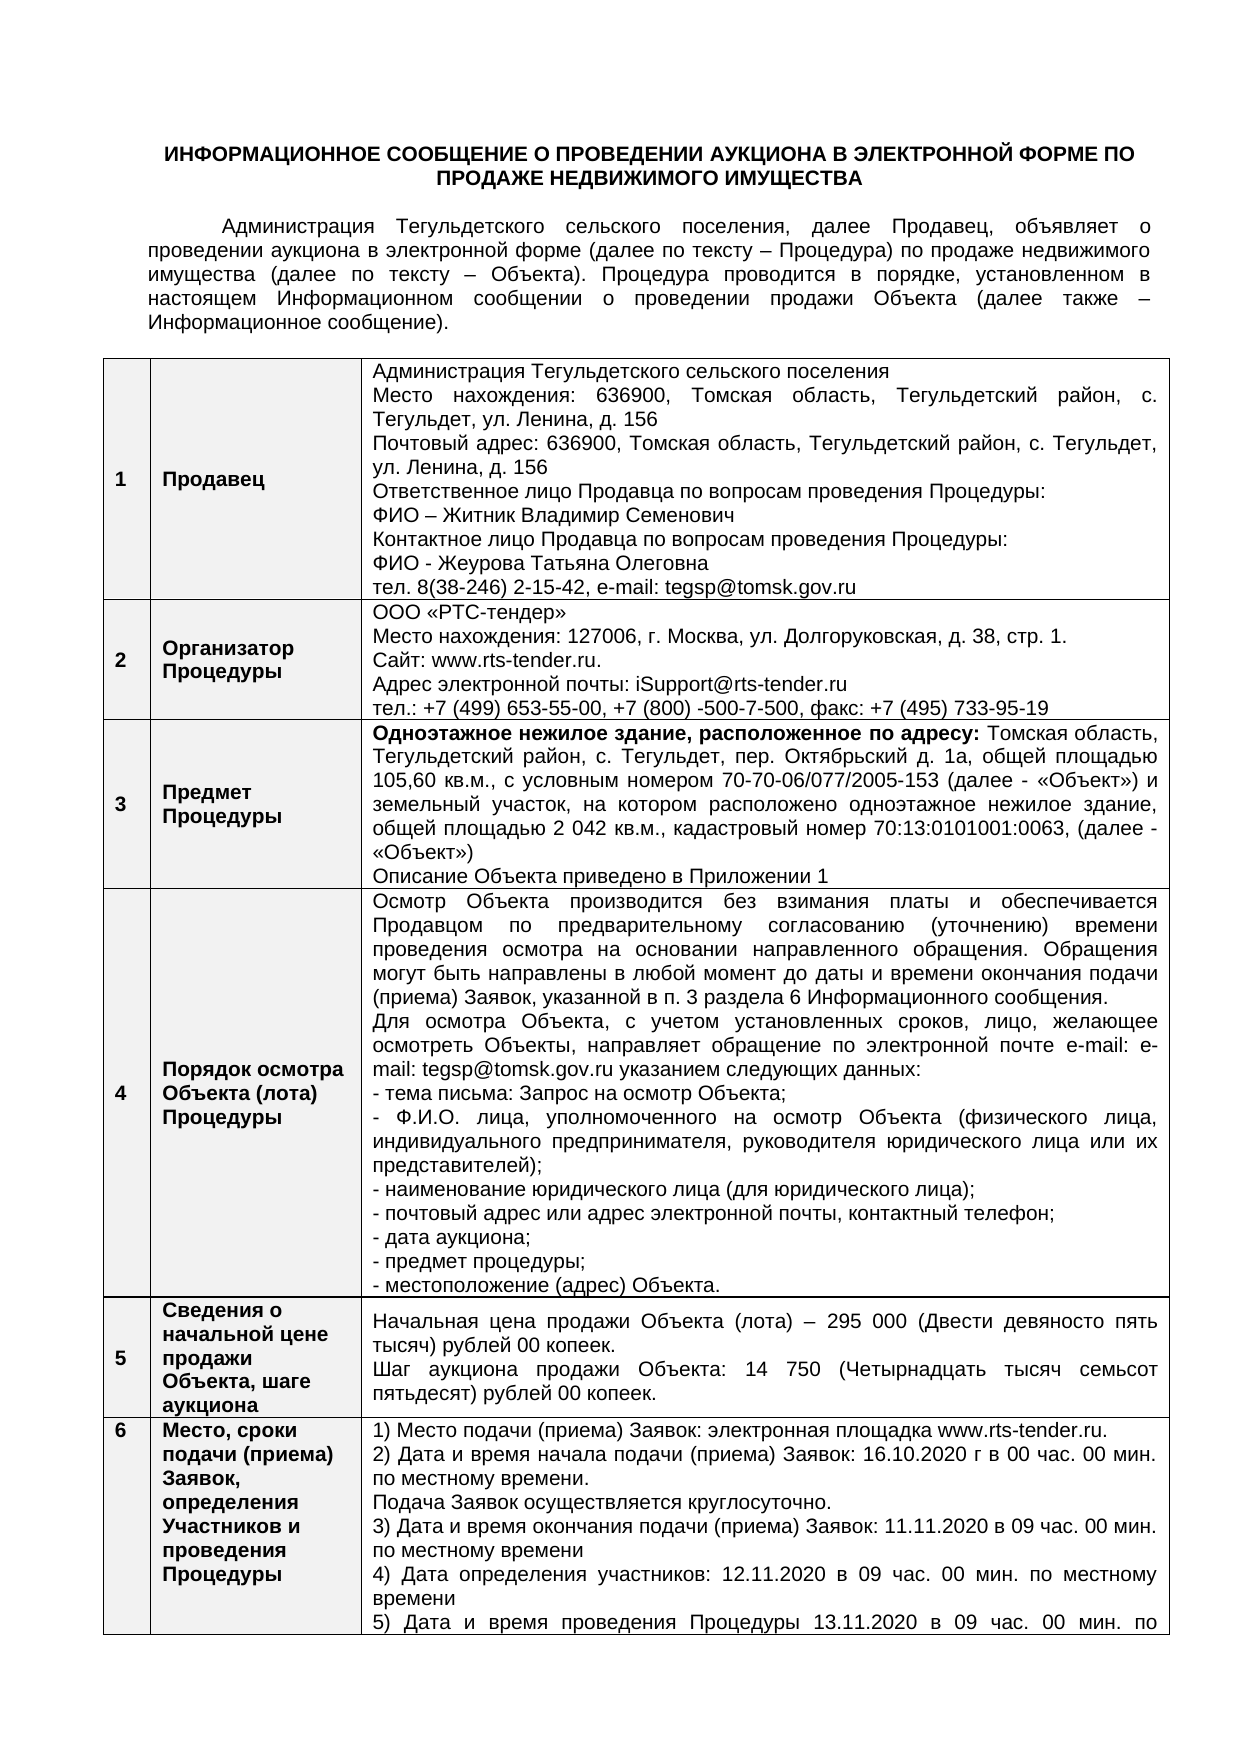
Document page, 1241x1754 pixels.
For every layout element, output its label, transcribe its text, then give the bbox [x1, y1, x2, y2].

text Администрация Тегульдетского сельского поселения, далее Продавец, объявляет о проведении аукциона в электронной форме (далее по тексту – Процедура) по продаже недвижимого имущества (далее по тексту – Объекта). Процедура проводится в порядке, установленном в настоящем Информационном сообщении о проведении продажи Объекта (далее также – Информационное сообщение). [148, 214, 1152, 334]
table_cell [362, 1418, 1169, 1634]
table_cell 2 [104, 600, 150, 719]
table_cell ООО «РТС-тендер» Место нахождения: 127006, г. Москва, ул. Долгоруковская, д. 38, стр. 1. Сайт: www.rts-tender.ru. Адрес электронной почты: iSupport@rts-tender.ru тел.: +7 (499) 653-55-00, +7 (800) -500-7-500, факс: +7 (495) 733-95-19 [362, 600, 1169, 719]
table_cell Предмет Процедуры [151, 720, 361, 888]
table_cell Порядок осмотра Объекта (лота) Процедуры [151, 889, 361, 1296]
table_cell Начальная цена продажи Объекта (лота) – 295 000 (Двести девяносто пять тысяч) рублей 00 копеек. Шаг аукциона продажи Объекта: 14 750 (Четырнадцать тысяч семьсот пятьдесят) рублей 00 копеек. [362, 1298, 1169, 1417]
text ИНФОРМАЦИОННОЕ СООБЩЕНИЕ О ПРОВЕДЕНИИ аукциона в электронной форме по продаже недвижимого имущества [148, 142, 1152, 190]
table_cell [151, 1418, 361, 1634]
table_cell 5 [104, 1298, 150, 1417]
table_header 1 [104, 359, 150, 598]
table_cell Организатор Процедуры [151, 600, 361, 719]
table_header Администрация Тегульдетского сельского поселения Место нахождения: 636900, Томская область, Тегульдетский район, с. Тегульдет, ул. Ленина, д. 156 Почтовый адрес: 636900, Томская область, Тегульдетский район, с. Тегульдет, ул. Ленина, д. 156 Ответственное лицо Продавца по вопросам проведения Процедуры: ФИО – Житник Владимир Семенович Контактное лицо Продавца по вопросам проведения Процедуры: ФИО - Жеурова Татьяна Олеговна тел. 8(38-246) 2-15-42, e-mail: tegsp@tomsk.gov.ru [362, 359, 1169, 598]
table_header Продавец [151, 359, 361, 598]
table_cell 3 [104, 720, 150, 888]
table_cell Осмотр Объекта производится без взимания платы и обеспечивается Продавцом по предварительному согласованию (уточнению) времени проведения осмотра на основании направленного обращения. Обращения могут быть направлены в любой момент до даты и времени окончания подачи (приема) Заявок, указанной в п. 3 раздела 6 Информационного сообщения. Для осмотра Объекта, с учетом установленных сроков, лицо, желающее осмотреть Объекты, направляет обращение по электронной почте e-mail: e-mail: tegsp@tomsk.gov.ru указанием следующих данных: - тема письма: Запрос на осмотр Объекта; - Ф.И.О. лица, уполномоченного на осмотр Объекта (физического лица, индивидуального предпринимателя, руководителя юридического лица или их представителей); - наименование юридического лица (для юридического лица); - почтовый адрес или адрес электронной почты, контактный телефон; - дата аукциона; - предмет процедуры; - местоположение (адрес) Объекта. [362, 889, 1169, 1296]
table_cell Сведения о начальной цене продажи Объекта, шаге аукциона [151, 1298, 361, 1417]
table_cell Одноэтажное нежилое здание, расположенное по адресу: Томская область, Тегульдетский район, с. Тегульдет, пер. Октябрьский д. 1а, общей площадью 105,60 кв.м., с условным номером 70-70-06/077/2005-153 (далее - «Объект») и земельный участок, на котором расположено одноэтажное нежилое здание, общей площадью 2 042 кв.м., кадастровый номер 70:13:0101001:0063, (далее - «Объект») Описание Объекта приведено в Приложении 1 [362, 720, 1169, 888]
table_cell 6 [104, 1418, 150, 1634]
table_cell 4 [104, 889, 150, 1296]
